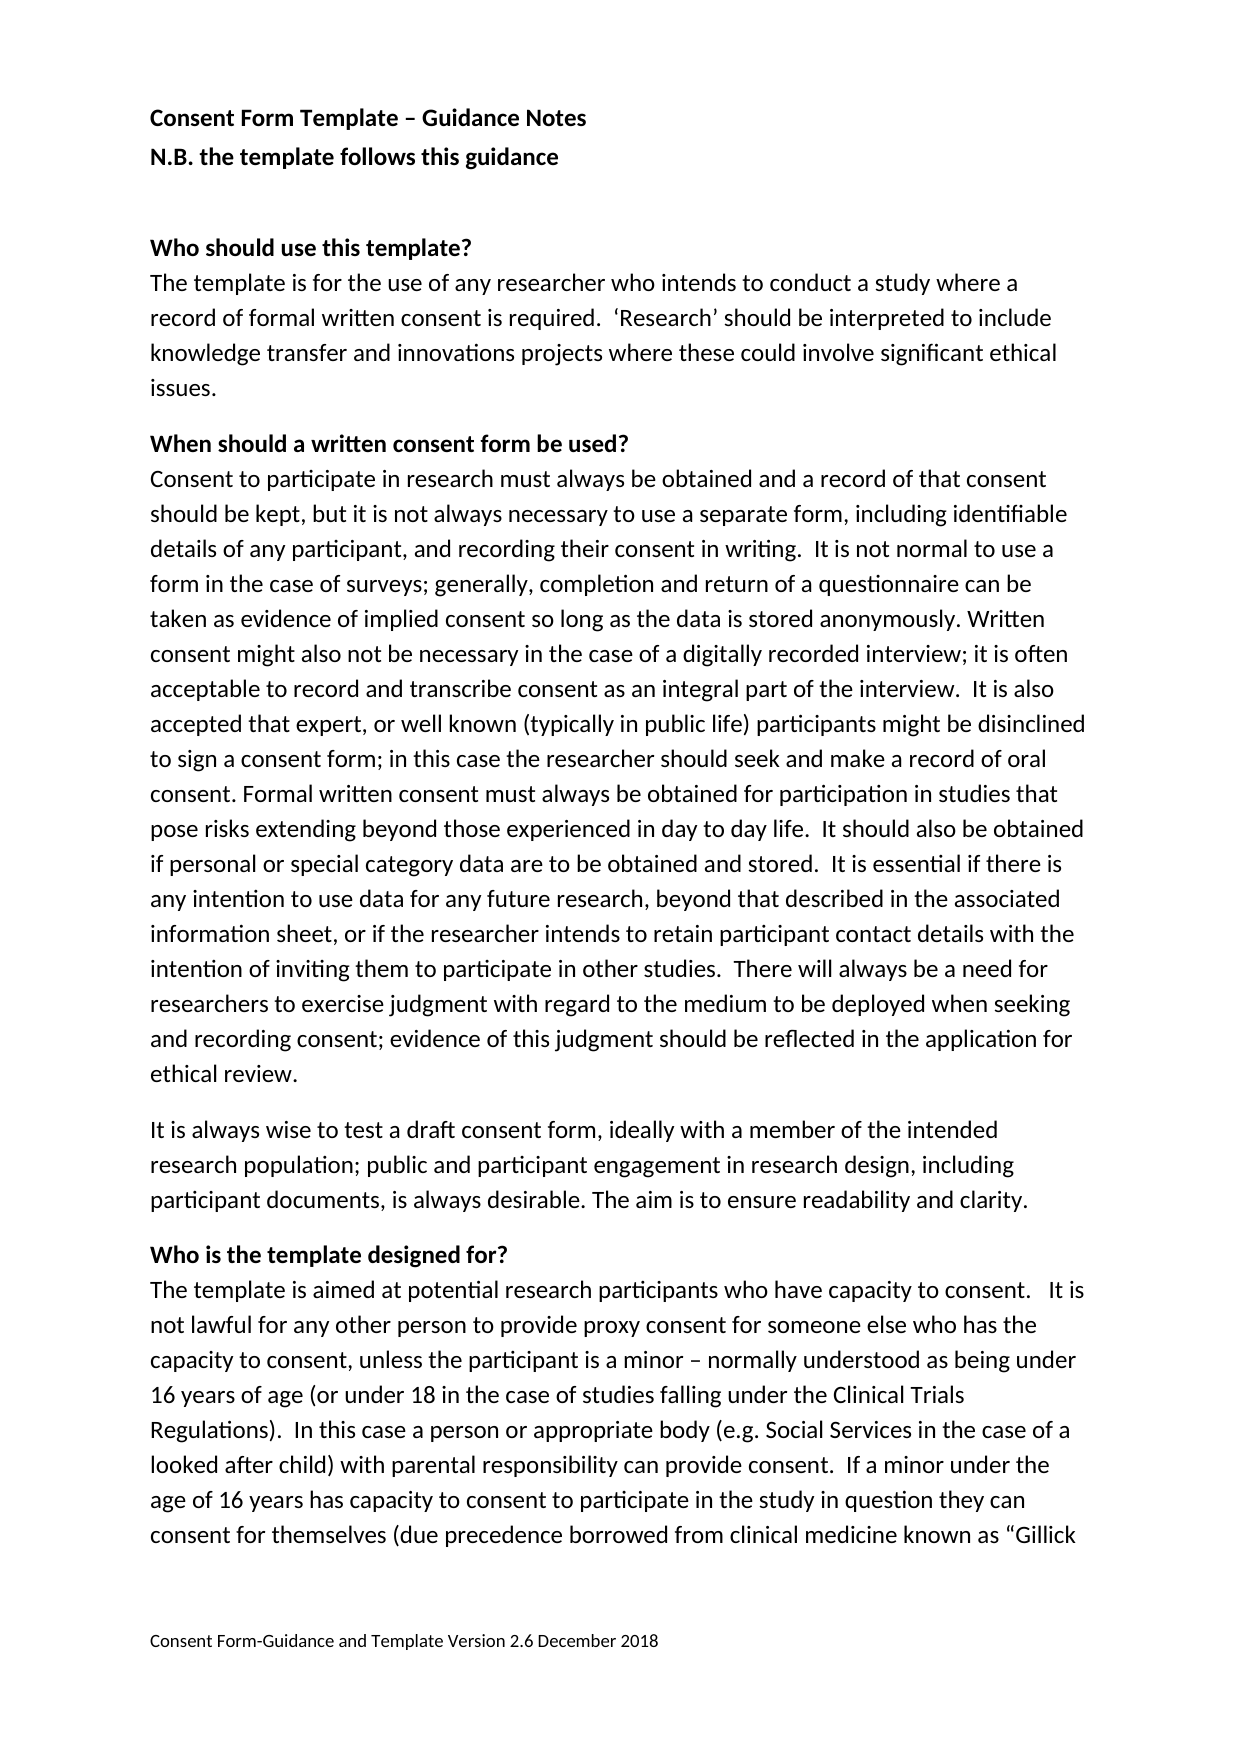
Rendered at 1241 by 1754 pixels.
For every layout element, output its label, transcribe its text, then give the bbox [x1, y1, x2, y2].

subtitle N.B. the template follows this guidance [150, 141, 1090, 172]
subtitle Who is the template designed for? [150, 1239, 1090, 1270]
text Consent to participate in research must always be obtained and a record of that consent should be kept, but it is not always necessary to use a separate form, including identifiable details of any participant, and recording their consent in writing. It is not normal to use a form in the case of surveys; generally, completion and return of a questionnaire can be taken as evidence of implied consent so long as the data is stored anonymously. Written consent might also not be necessary in the case of a digitally recorded interview; it is often acceptable to record and transcribe consent as an integral part of the interview. It is also accepted that expert, or well known (typically in public life) participants might be disinclined to sign a consent form; in this case the researcher should seek and make a record of oral consent. Formal written consent must always be obtained for participation in studies that pose risks extending beyond those experienced in day to day life. It should also be obtained if personal or special category data are to be obtained and stored. It is essential if there is any intention to use data for any future research, beyond that described in the associated information sheet, or if the researcher intends to retain participant contact details with the intention of inviting them to participate in other studies. There will always be a need for researchers to exercise judgment with regard to the medium to be deployed when seeking and recording consent; evidence of this judgment should be reflected in the application for ethical review. [150, 463, 1090, 1088]
text It is always wise to test a draft consent form, ideally with a member of the intended research population; public and participant engagement in research design, including participant documents, is always desirable. The aim is to ensure readability and clarity. [150, 1114, 1090, 1214]
subtitle Consent Form Template – Guidance Notes [150, 102, 1090, 133]
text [150, 1274, 1090, 1550]
subtitle Who should use this template? [150, 232, 1090, 263]
subtitle When should a written consent form be used? [150, 428, 1090, 458]
text The template is for the use of any researcher who intends to conduct a study where a record of formal written consent is required. ‘Research’ should be interpreted to include knowledge transfer and innovations projects where these could involve significant ethical issues. [150, 267, 1090, 403]
